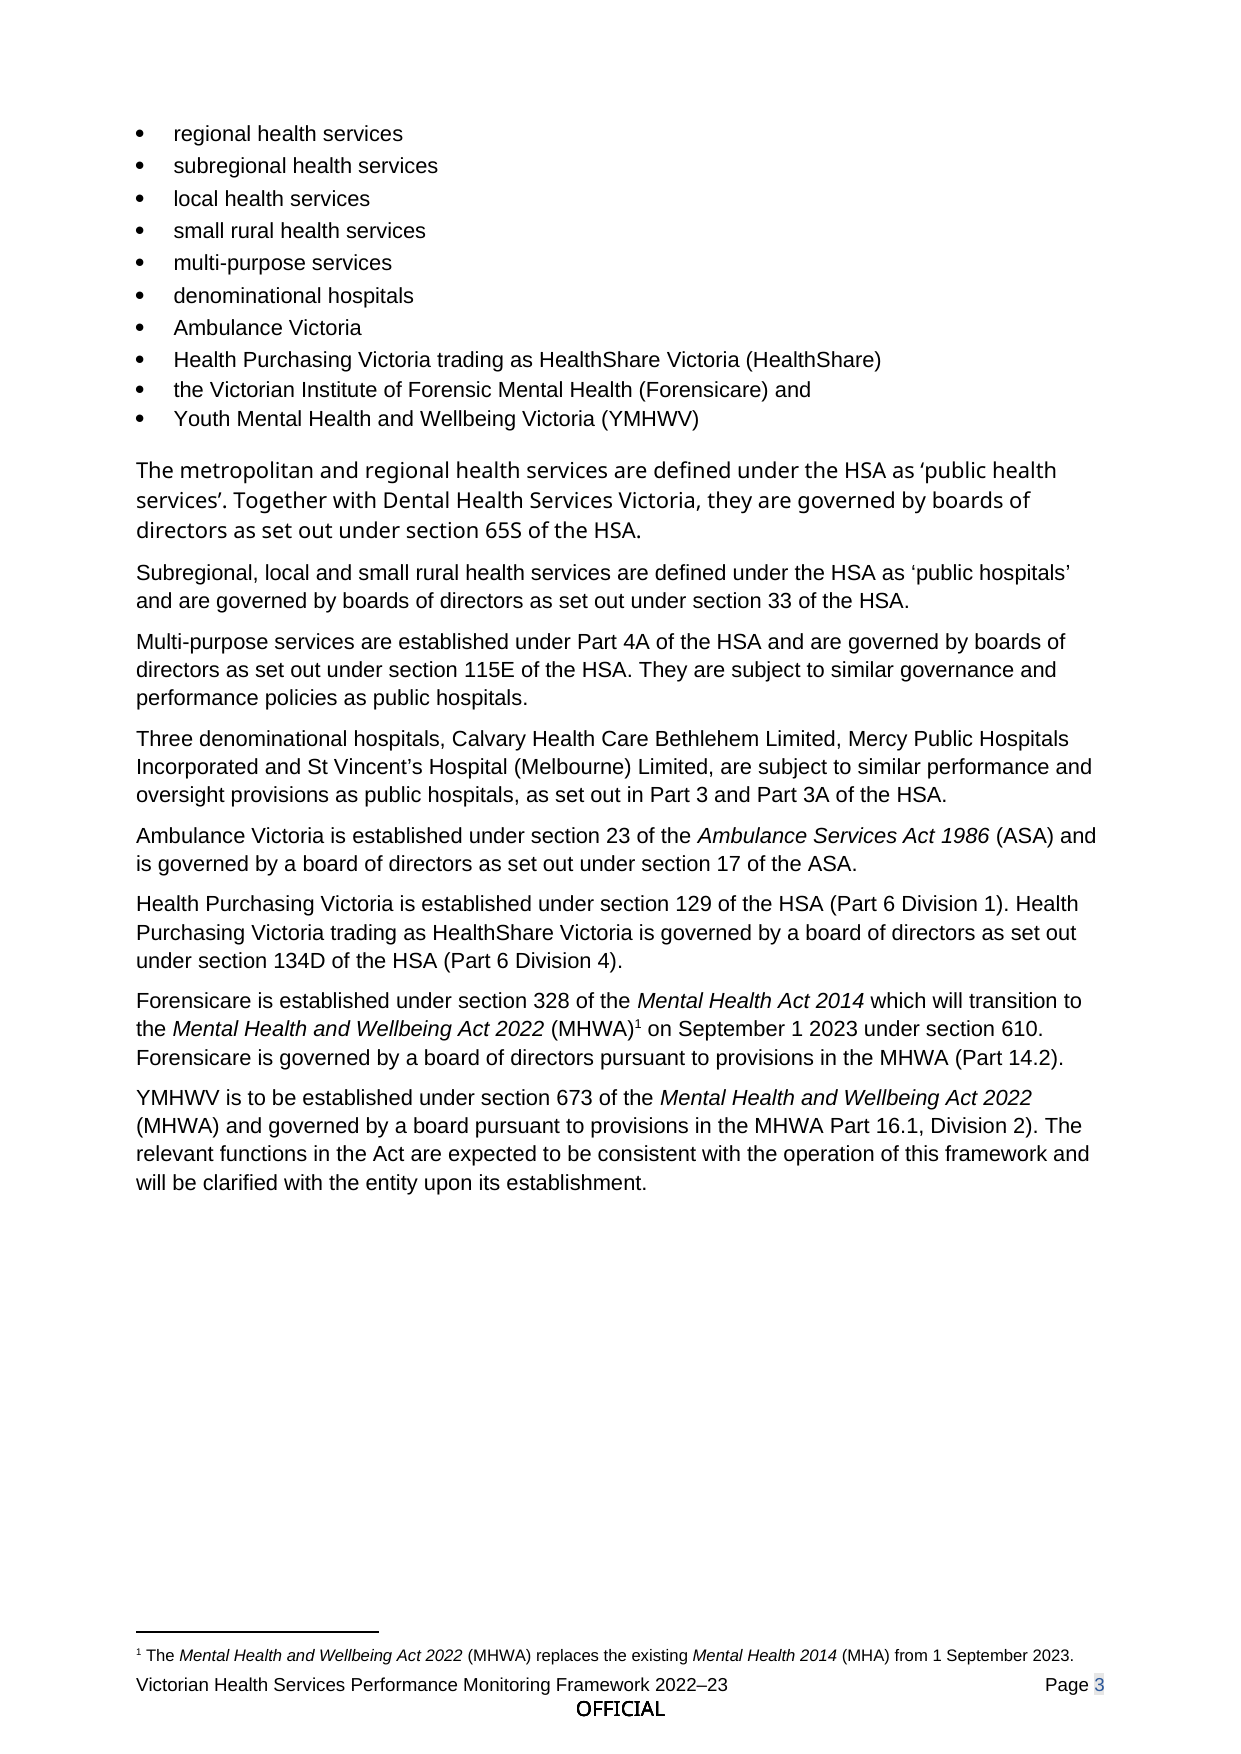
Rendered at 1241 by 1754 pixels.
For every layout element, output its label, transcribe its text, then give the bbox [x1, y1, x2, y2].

text Multi-purpose services are established under Part 4A of the HSA and are governed by boards of directors as set out under section 115E of the HSA. They are subject to similar governance and performance policies as public hospitals. [136, 626, 1104, 710]
text Health Purchasing Victoria is established under section 129 of the HSA (Part 6 Division 1). Health Purchasing Victoria trading as HealthShare Victoria is governed by a board of directors as set out under section 134D of the HSA (Part 6 Division 4). [136, 888, 1104, 973]
text Three denominational hospitals, Calvary Health Care Bethlehem Limited, Mercy Public Hospitals Incorporated and St Vincent’s Hospital (Melbourne) Limited, are subject to similar performance and oversight provisions as public hospitals, as set out in Part 3 and Part 3A of the HSA. [136, 723, 1104, 807]
list Youth Mental Health and Wellbeing Victoria (YMHWV) [136, 405, 1104, 431]
text The metropolitan and regional health services are defined under the HSA as ‘public health services’. Together with Dental Health Services Victoria, they are governed by boards of directors as set out under section 65S of the HSA. [136, 455, 1104, 544]
text YMHWV is to be established under section 673 of the Mental Health and Wellbeing Act 2022 (MHWA) and governed by a board pursuant to provisions in the MHWA Part 16.1, Division 2). The relevant functions in the Act are expected to be consistent with the operation of this framework and will be clarified with the entity upon its establishment. [136, 1082, 1104, 1194]
text Ambulance Victoria is established under section 23 of the Ambulance Services Act 1986 (ASA) and is governed by a board of directors as set out under section 17 of the ASA. [136, 819, 1104, 876]
list denominational hospitals [136, 279, 1104, 308]
list the Victorian Institute of Forensic Mental Health (Forensicare) and [136, 376, 1104, 402]
text Subregional, local and small rural health services are defined under the HSA as ‘public hospitals’ and are governed by boards of directors as set out under section 33 of the HSA. [136, 557, 1104, 613]
list Ambulance Victoria [136, 312, 1104, 340]
list subregional health services [136, 150, 1104, 178]
list local health services [136, 183, 1104, 211]
list small rural health services [136, 215, 1104, 243]
text Forensicare is established under section 328 of the Mental Health Act 2014 which will transition to the Mental Health and Wellbeing Act 2022 (MHWA) on September 1 2023 under section 610. Forensicare is governed by a board of directors pursuant to provisions in the MHWA (Part 14.2). [136, 985, 1104, 1069]
list multi-purpose services [136, 247, 1104, 275]
list Health Purchasing Victoria trading as HealthShare Victoria (HealthShare) [136, 344, 1104, 372]
list regional health services [136, 118, 1104, 146]
